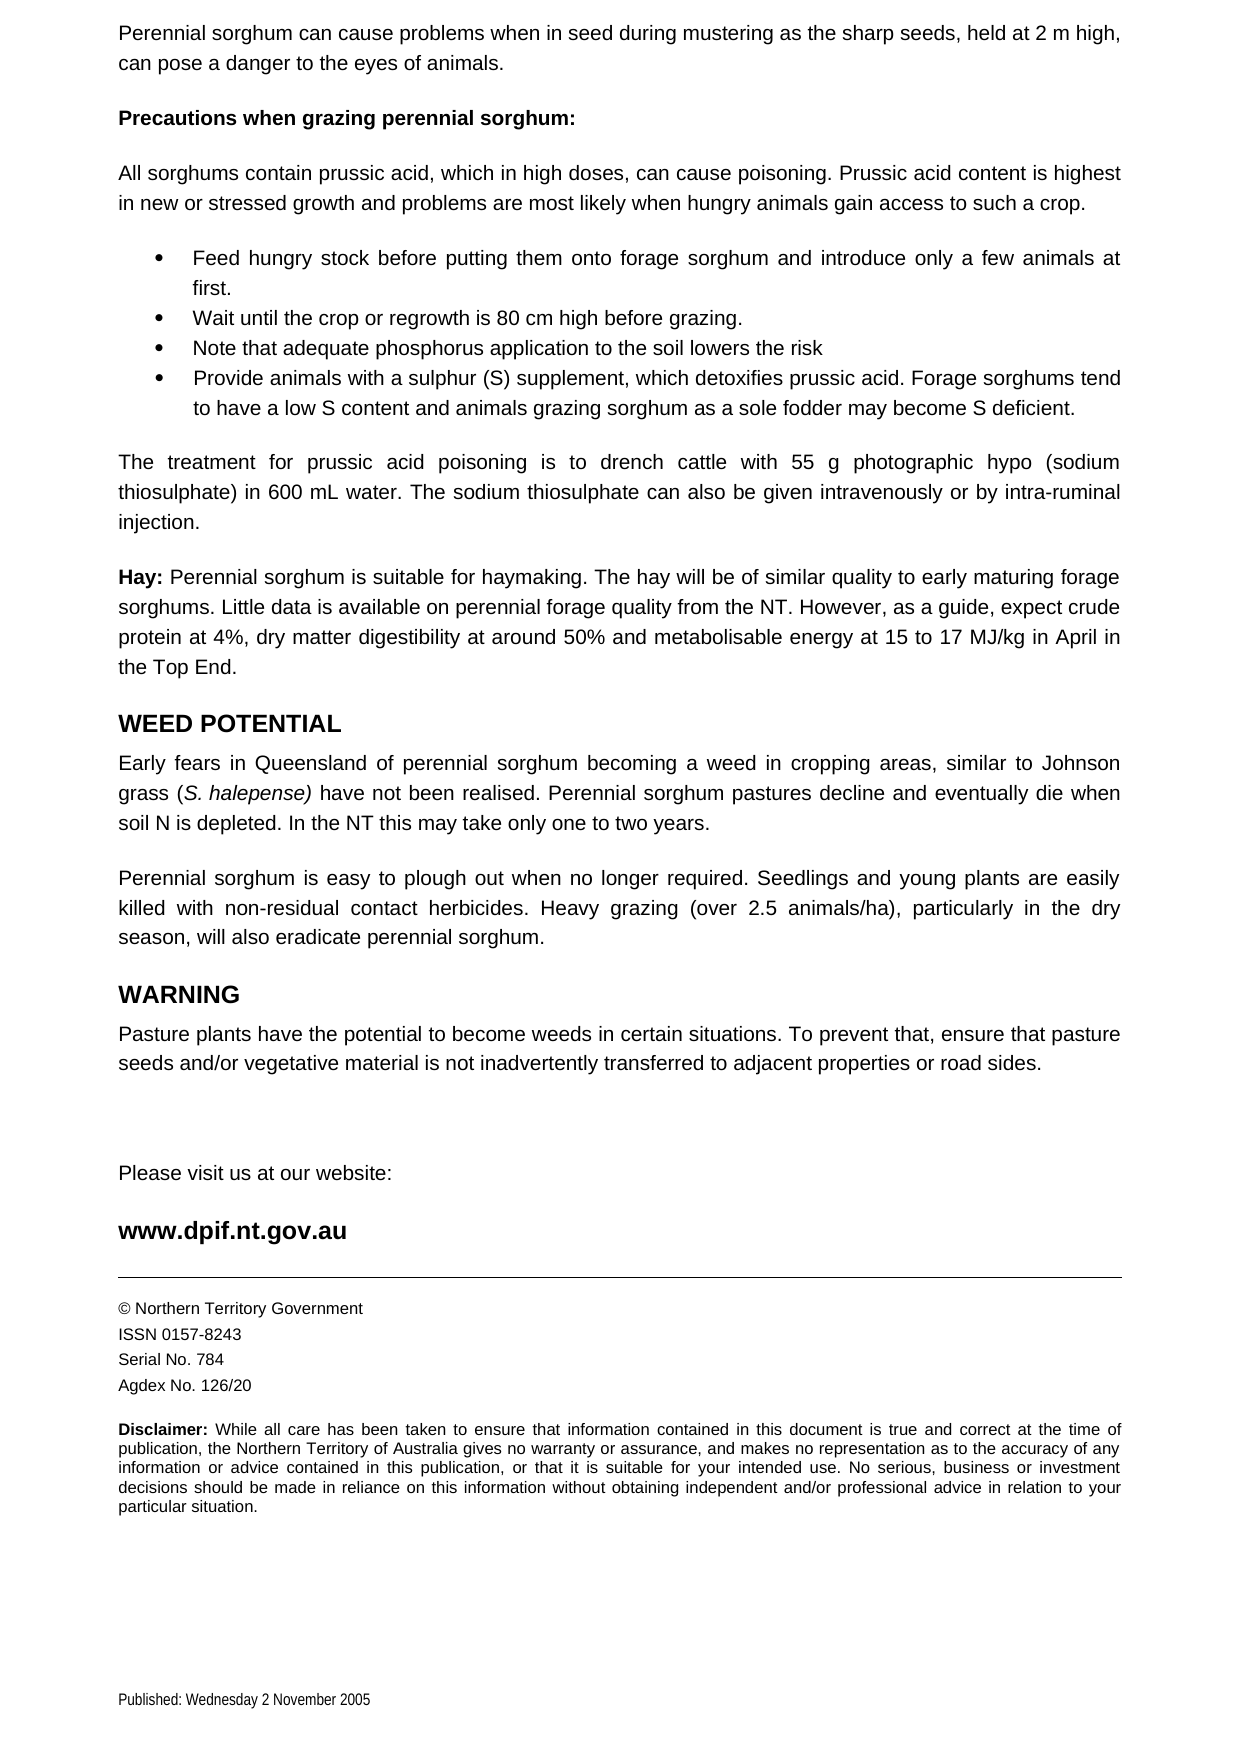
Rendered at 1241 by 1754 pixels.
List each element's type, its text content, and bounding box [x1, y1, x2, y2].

text Perennial sorghum is easy to plough out when no longer required. Seedlings and young plants are easily killed with non-residual contact herbicides. Heavy grazing (over 2.5 animals/ha), particularly in the dry season, will also eradicate perennial sorghum. [118, 865, 1122, 949]
subtitle WARNING [118, 980, 1122, 1009]
text Perennial sorghum can cause problems when in seed during mustering as the sharp seeds, held at 2 m high, can pose a danger to the eyes of animals. [118, 21, 1122, 75]
list Note that adequate phosphorus application to the soil lowers the risk [155, 335, 1122, 359]
text Hay: Perennial sorghum is suitable for haymaking. The hay will be of similar quality to early maturing forage sorghums. Little data is available on perennial forage quality from the NT. However, as a guide, expect crude protein at 4%, dry matter digestibility at around 50% and metabolisable energy at 15 to 17 MJ/kg in April in the Top End. [118, 565, 1122, 678]
text Serial No. 784 [118, 1350, 1122, 1369]
text ISSN 0157-8243 [118, 1324, 1122, 1344]
text Disclaimer: While all care has been taken to ensure that information contained in this document is true and correct at the time of publication, the Northern Territory of Australia gives no warranty or assurance, and makes no representation as to the accuracy of any information or advice contained in this publication, or that it is suitable for your intended use. No serious, business or investment decisions should be made in reliance on this information without obtaining independent and/or professional advice in relation to your particular situation. [118, 1420, 1122, 1516]
text Agdex No. 126/20 [118, 1375, 1122, 1394]
subtitle WEED POTENTIAL [118, 709, 1122, 738]
list Feed hungry stock before putting them onto forage sorghum and introduce only a few animals at first. [155, 245, 1122, 299]
list Wait until the crop or regrowth is 80 cm high before grazing. [155, 305, 1122, 329]
text All sorghums contain prussic acid, which in high doses, can cause poisoning. Prussic acid content is highest in new or stressed growth and problems are most likely when hungry animals gain access to such a crop. [118, 161, 1122, 214]
text © Northern Territory Government [118, 1299, 1122, 1318]
text www.dpif.nt.gov.au [118, 1216, 1122, 1245]
list Provide animals with a sulphur (S) supplement, which detoxifies prussic acid. Forage sorghums tend to have a low S content and animals grazing sorghum as a sole fodder may become S deficient. [156, 365, 1122, 419]
text Pasture plants have the potential to become weeds in certain situations. To prevent that, ensure that pasture seeds and/or vegetative material is not inadvertently transferred to adjacent properties or road sides. [118, 1021, 1122, 1075]
text Precautions when grazing perennial sorghum: [118, 106, 1122, 130]
text Please visit us at our website: [118, 1161, 1122, 1185]
text Early fears in Queensland of perennial sorghum becoming a weed in cropping areas, similar to Johnson grass (S. halepense) have not been realised. Perennial sorghum pastures decline and eventually die when soil N is depleted. In the NT this may take only one to two years. [118, 751, 1122, 834]
text The treatment for prussic acid poisoning is to drench cattle with 55 g photographic hypo (sodium thiosulphate) in 600 mL water. The sodium thiosulphate can also be given intravenously or by intra-ruminal injection. [118, 450, 1122, 534]
